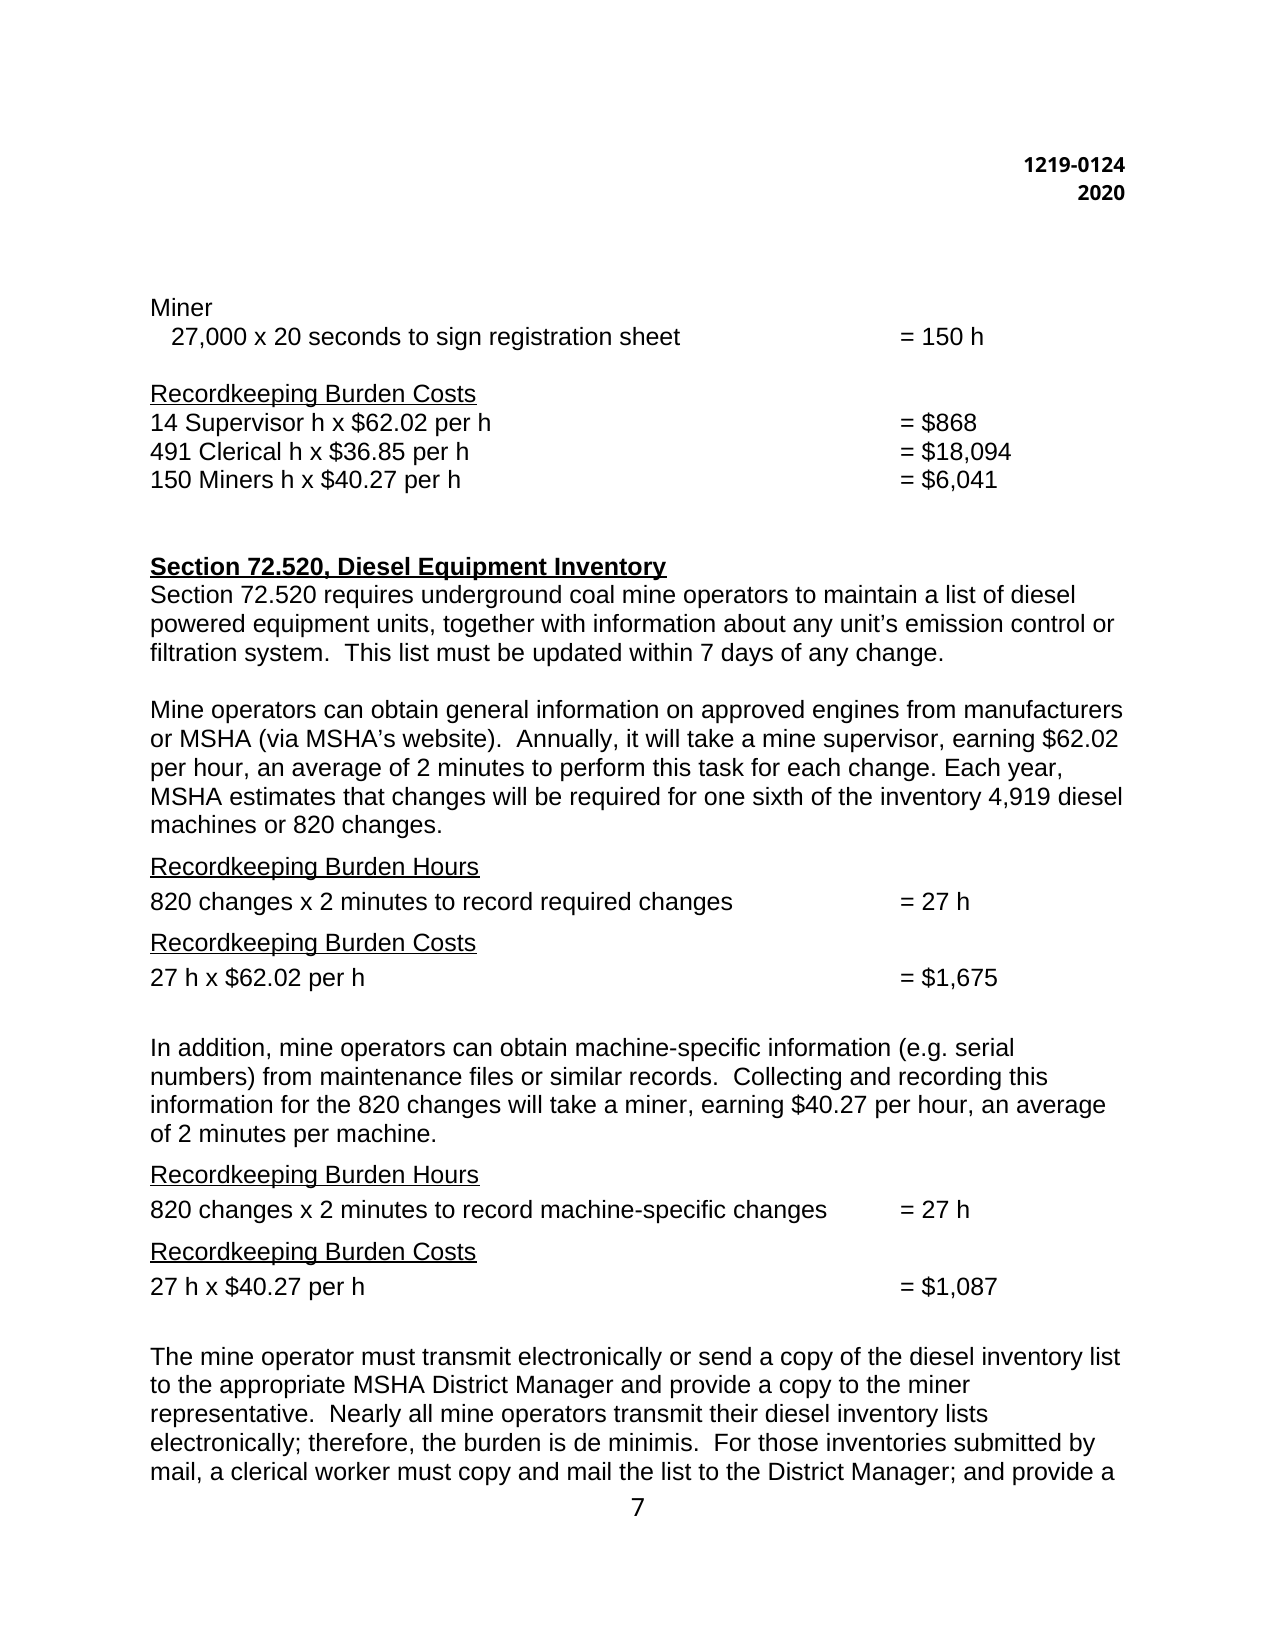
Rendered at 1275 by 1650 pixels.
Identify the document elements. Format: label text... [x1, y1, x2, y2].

text 820 changes x 2 minutes to record machine-specific changes = 27 h [150, 1195, 1125, 1224]
text Recordkeeping Burden Costs [150, 379, 1125, 408]
text 491 Clerical h x $36.85 per h = $18,094 [150, 437, 1125, 465]
text 27 h x $62.02 per h = $1,675 [150, 963, 1125, 992]
text Recordkeeping Burden Hours [150, 852, 1125, 880]
text 150 Miners h x $40.27 per h = $6,041 [150, 465, 1125, 494]
text Mine operators can obtain general information on approved engines from manufacturers or MSHA (via MSHA’s website). Annually, it will take a mine supervisor, earning $62.02 per hour, an average of 2 minutes to perform this task for each change. Each year, MSHA estimates that changes will be required for one sixth of the inventory 4,919 diesel machines or 820 changes. [150, 695, 1125, 839]
text 27,000 x 20 seconds to sign registration sheet = 150 h [150, 322, 1125, 350]
text Recordkeeping Burden Hours [150, 1160, 1125, 1189]
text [150, 1342, 1125, 1485]
text Miner [150, 293, 1125, 322]
text Section 72.520 requires underground coal mine operators to maintain a list of diesel powered equipment units, together with information about any unit’s emission control or filtration system. This list must be updated within 7 days of any change. [150, 580, 1125, 667]
text Section 72.520, Diesel Equipment Inventory [150, 552, 1125, 580]
text 27 h x $40.27 per h = $1,087 [150, 1272, 1125, 1300]
text In addition, mine operators can obtain machine-specific information (e.g. serial numbers) from maintenance files or similar records. Collecting and recording this information for the 820 changes will take a miner, earning $40.27 per hour, an average of 2 minutes per machine. [150, 1033, 1125, 1148]
text 14 Supervisor h x $62.02 per h = $868 [150, 408, 1125, 437]
text Recordkeeping Burden Costs [150, 1237, 1125, 1265]
text Recordkeeping Burden Costs [150, 928, 1125, 957]
text 820 changes x 2 minutes to record required changes = 27 h [150, 887, 1125, 915]
